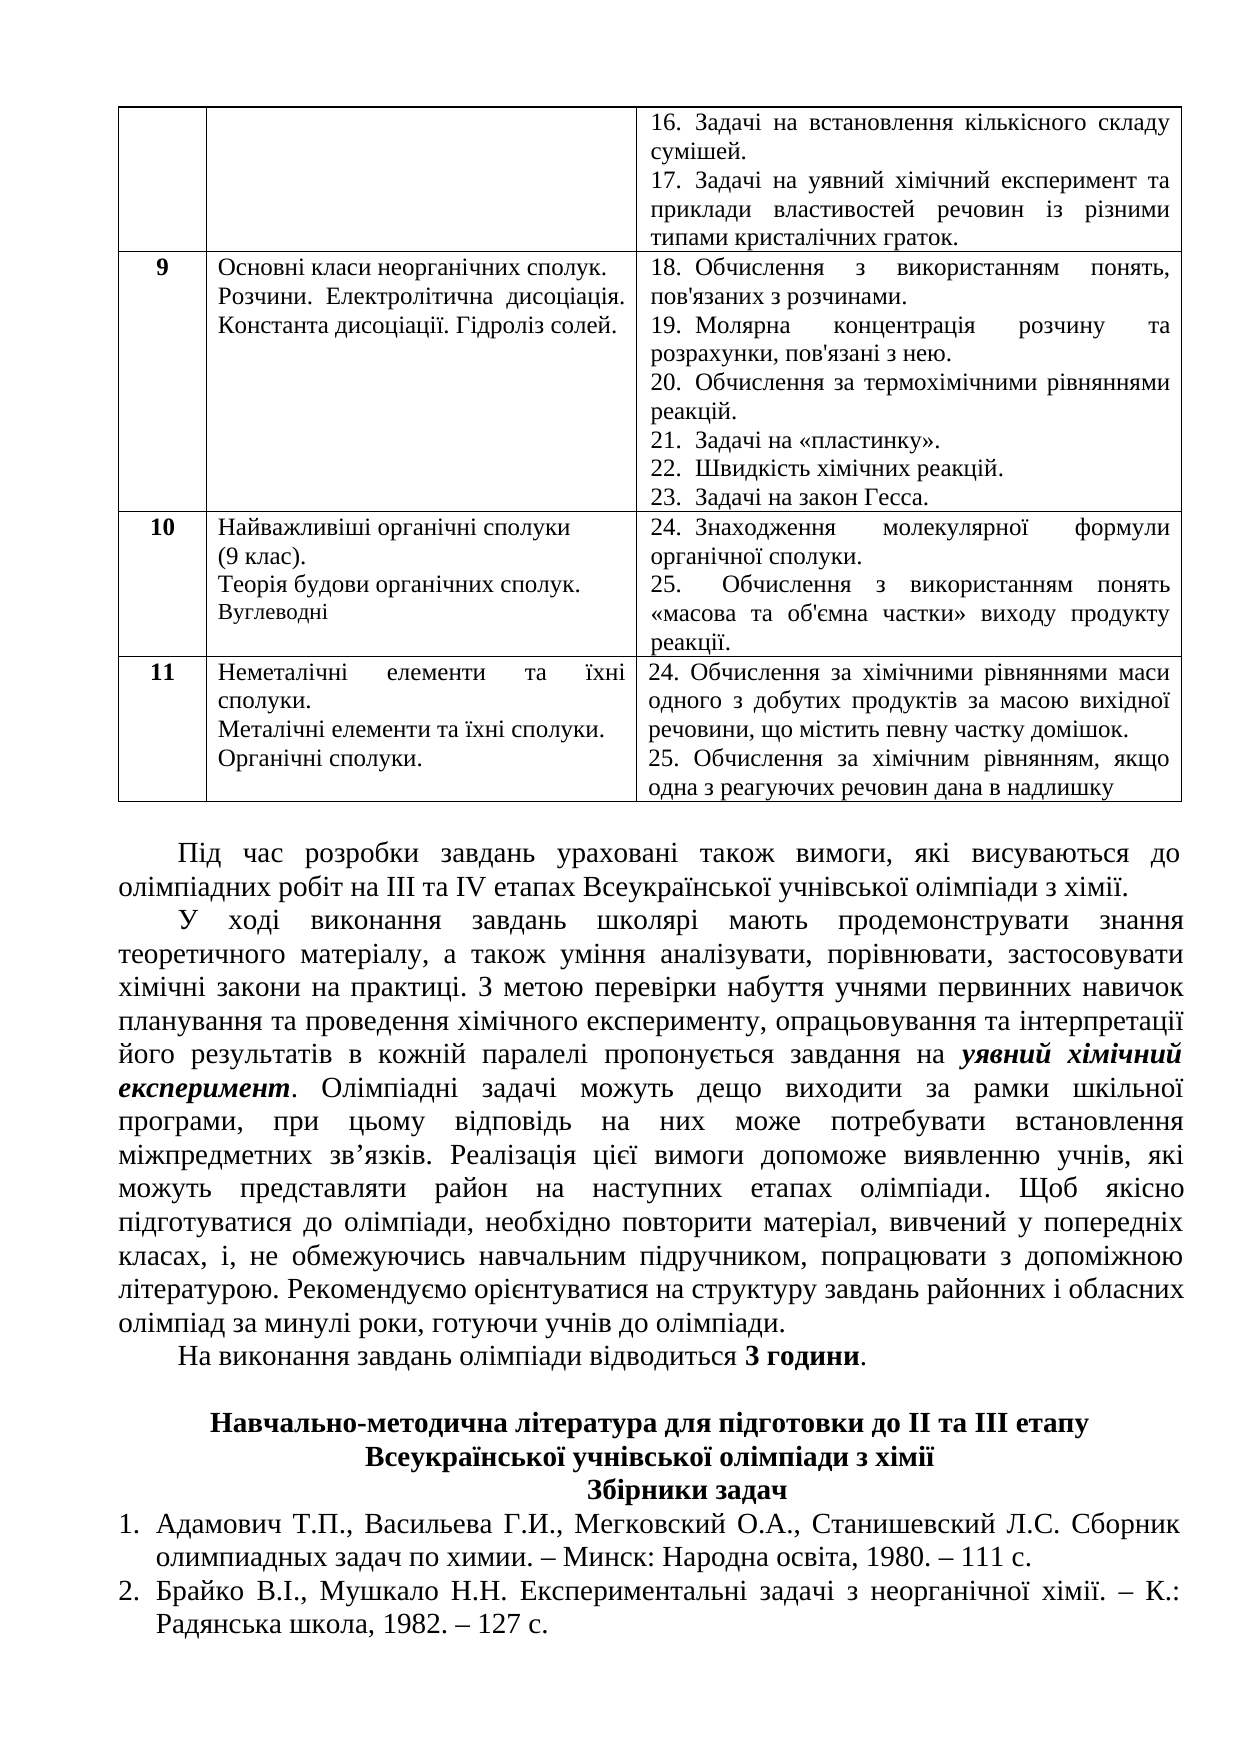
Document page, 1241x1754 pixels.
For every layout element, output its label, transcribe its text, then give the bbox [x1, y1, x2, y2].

text У ході виконання завдань школярі мають продемонструвати знання теоретичного матеріалу, а також уміння аналізувати, порівнювати, застосовувати хімічні закони на практиці. З метою перевірки набуття учнями первинних навичок планування та проведення хімічного експерименту, опрацьовування та інтерпретації його результатів в кожній паралелі пропонується завдання на уявний хімічний експеримент. Олімпіадні задачі можуть дещо виходити за рамки шкільної програми, при цьому відповідь на них може потребувати встановлення міжпредметних зв’язків. Реалізація цієї вимоги допоможе виявленню учнів, які можуть представляти район на наступних етапах олімпіади. Щоб якісно підготуватися до олімпіади, необхідно повторити матеріал, вивчений у попередніх класах, і, не обмежуючись навчальним підручником, попрацювати з допоміжною літературою. Рекомендуємо орієнтуватися на структуру завдань районних і обласних олімпіад за минулі роки, готуючи учнів до олімпіади. [118, 902, 1185, 1338]
table_cell Основні класи неорганічних сполук. Розчини. Електролітична дисоціація. Константа дисоціації. Гідроліз солей. [207, 252, 636, 511]
text Збірники задач [193, 1472, 1181, 1506]
table_cell Найважливіші органічні сполуки (9 клас). Теорія будови органічних сполук. Вуглеводні [207, 512, 636, 656]
table_cell 8 [119, 108, 206, 251]
table_cell 24. Обчислення за хімічними рівняннями маси одного з добутих продуктів за масою вихідної речовини, що містить певну частку домішок. 25. Обчислення за хімічним рівнянням, якщо одна з реагуючих речовин дана в надлишку [637, 657, 1181, 801]
table_cell 10 [119, 512, 206, 656]
list Брайко В.І., Мушкало Н.Н. Експериментальні задачі з неорганічної хімії. – К.: Радянська школа, 1982. – 127 с. [118, 1573, 1181, 1640]
table_cell 11 [119, 657, 206, 801]
text Навчально-методична література для підготовки до ІІ та ІІІ етапу Всеукраїнської учнівської олімпіади з хімії [118, 1405, 1181, 1472]
table_cell Обчислення з використанням понять, пов'язаних з розчинами. Молярна концентрація розчину та розрахунки, пов'язані з нею. Обчислення за термохімічними рівняннями реакцій. Задачі на «пластинку». Швидкість хімічних реакцій. Задачі на закон Гесса. [637, 252, 1181, 511]
list Адамович Т.П., Васильева Г.И., Мегковский О.А., Станишевский Л.С. Сборник олимпиадных задач по химии. – Минск: Народна освіта, 1980. – 111 с. [118, 1506, 1181, 1573]
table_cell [207, 108, 636, 251]
text На виконання завдань олімпіади відводиться 3 години. [118, 1338, 1181, 1372]
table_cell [637, 108, 1181, 251]
table_cell Знаходження молекулярної формули органічної сполуки. Обчислення з використанням понять «масова та об'ємна частки» виходу продукту реакції. [637, 512, 1181, 656]
text Під час розробки завдань ураховані також вимоги, які висуваються до олімпіадних робіт на ІІІ та IV етапах Всеукраїнської учнівської олімпіади з хімії. [118, 835, 1181, 902]
table_cell 9 [119, 252, 206, 511]
table_cell Неметалічні елементи та їхні сполуки. Металічні елементи та їхні сполуки. Органічні сполуки. [207, 657, 636, 801]
